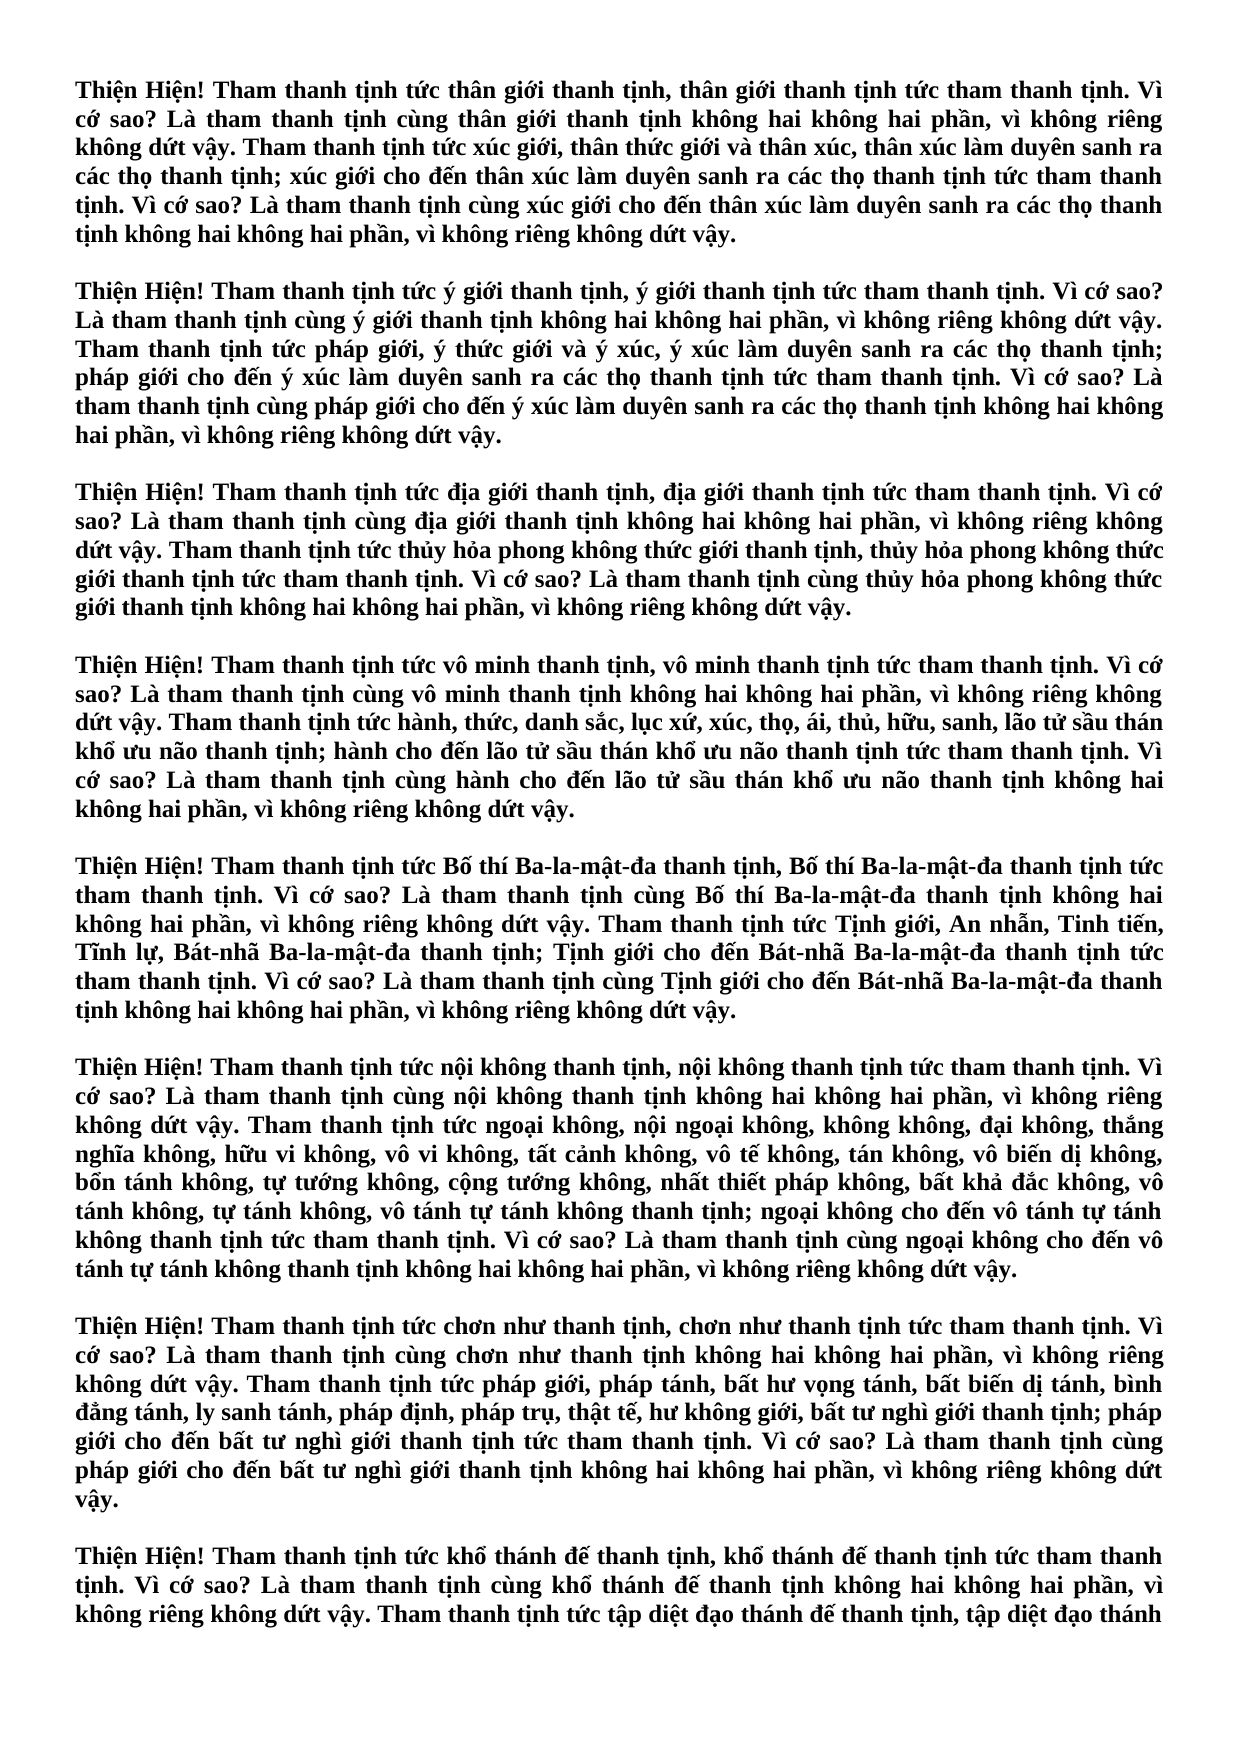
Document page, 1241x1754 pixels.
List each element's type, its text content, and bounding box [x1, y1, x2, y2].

text Thiện Hiện! Tham thanh tịnh tức chơn như thanh tịnh, chơn như thanh tịnh tức tham thanh tịnh. Vì cớ sao? Là tham thanh tịnh cùng chơn như thanh tịnh không hai không hai phần, vì không riêng không dứt vậy. Tham thanh tịnh tức pháp giới, pháp tánh, bất hư vọng tánh, bất biến dị tánh, bình đẳng tánh, ly sanh tánh, pháp định, pháp trụ, thật tế, hư không giới, bất tư nghì giới thanh tịnh; pháp giới cho đến bất tư nghì giới thanh tịnh tức tham thanh tịnh. Vì cớ sao? Là tham thanh tịnh cùng pháp giới cho đến bất tư nghì giới thanh tịnh không hai không hai phần, vì không riêng không dứt vậy. [75, 1311, 1165, 1512]
text Thiện Hiện! Tham thanh tịnh tức Bố thí Ba-la-mật-đa thanh tịnh, Bố thí Ba-la-mật-đa thanh tịnh tức tham thanh tịnh. Vì cớ sao? Là tham thanh tịnh cùng Bố thí Ba-la-mật-đa thanh tịnh không hai không hai phần, vì không riêng không dứt vậy. Tham thanh tịnh tức Tịnh giới, An nhẫn, Tinh tiến, Tĩnh lự, Bát-nhã Ba-la-mật-đa thanh tịnh; Tịnh giới cho đến Bát-nhã Ba-la-mật-đa thanh tịnh tức tham thanh tịnh. Vì cớ sao? Là tham thanh tịnh cùng Tịnh giới cho đến Bát-nhã Ba-la-mật-đa thanh tịnh không hai không hai phần, vì không riêng không dứt vậy. [75, 851, 1165, 1024]
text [75, 1541, 1165, 1627]
text Thiện Hiện! Tham thanh tịnh tức ý giới thanh tịnh, ý giới thanh tịnh tức tham thanh tịnh. Vì cớ sao? Là tham thanh tịnh cùng ý giới thanh tịnh không hai không hai phần, vì không riêng không dứt vậy. Tham thanh tịnh tức pháp giới, ý thức giới và ý xúc, ý xúc làm duyên sanh ra các thọ thanh tịnh; pháp giới cho đến ý xúc làm duyên sanh ra các thọ thanh tịnh tức tham thanh tịnh. Vì cớ sao? Là tham thanh tịnh cùng pháp giới cho đến ý xúc làm duyên sanh ra các thọ thanh tịnh không hai không hai phần, vì không riêng không dứt vậy. [75, 276, 1165, 449]
text Thiện Hiện! Tham thanh tịnh tức vô minh thanh tịnh, vô minh thanh tịnh tức tham thanh tịnh. Vì cớ sao? Là tham thanh tịnh cùng vô minh thanh tịnh không hai không hai phần, vì không riêng không dứt vậy. Tham thanh tịnh tức hành, thức, danh sắc, lục xứ, xúc, thọ, ái, thủ, hữu, sanh, lão tử sầu thán khổ ưu não thanh tịnh; hành cho đến lão tử sầu thán khổ ưu não thanh tịnh tức tham thanh tịnh. Vì cớ sao? Là tham thanh tịnh cùng hành cho đến lão tử sầu thán khổ ưu não thanh tịnh không hai không hai phần, vì không riêng không dứt vậy. [75, 650, 1165, 822]
text Thiện Hiện! Tham thanh tịnh tức nội không thanh tịnh, nội không thanh tịnh tức tham thanh tịnh. Vì cớ sao? Là tham thanh tịnh cùng nội không thanh tịnh không hai không hai phần, vì không riêng không dứt vậy. Tham thanh tịnh tức ngoại không, nội ngoại không, không không, đại không, thắng nghĩa không, hữu vi không, vô vi không, tất cảnh không, vô tế không, tán không, vô biến dị không, bổn tánh không, tự tướng không, cộng tướng không, nhất thiết pháp không, bất khả đắc không, vô tánh không, tự tánh không, vô tánh tự tánh không thanh tịnh; ngoại không cho đến vô tánh tự tánh không thanh tịnh tức tham thanh tịnh. Vì cớ sao? Là tham thanh tịnh cùng ngoại không cho đến vô tánh tự tánh không thanh tịnh không hai không hai phần, vì không riêng không dứt vậy. [75, 1052, 1165, 1282]
text Thiện Hiện! Tham thanh tịnh tức địa giới thanh tịnh, địa giới thanh tịnh tức tham thanh tịnh. Vì cớ sao? Là tham thanh tịnh cùng địa giới thanh tịnh không hai không hai phần, vì không riêng không dứt vậy. Tham thanh tịnh tức thủy hỏa phong không thức giới thanh tịnh, thủy hỏa phong không thức giới thanh tịnh tức tham thanh tịnh. Vì cớ sao? Là tham thanh tịnh cùng thủy hỏa phong không thức giới thanh tịnh không hai không hai phần, vì không riêng không dứt vậy. [75, 477, 1165, 621]
text Thiện Hiện! Tham thanh tịnh tức thân giới thanh tịnh, thân giới thanh tịnh tức tham thanh tịnh. Vì cớ sao? Là tham thanh tịnh cùng thân giới thanh tịnh không hai không hai phần, vì không riêng không dứt vậy. Tham thanh tịnh tức xúc giới, thân thức giới và thân xúc, thân xúc làm duyên sanh ra các thọ thanh tịnh; xúc giới cho đến thân xúc làm duyên sanh ra các thọ thanh tịnh tức tham thanh tịnh. Vì cớ sao? Là tham thanh tịnh cùng xúc giới cho đến thân xúc làm duyên sanh ra các thọ thanh tịnh không hai không hai phần, vì không riêng không dứt vậy. [75, 75, 1165, 247]
